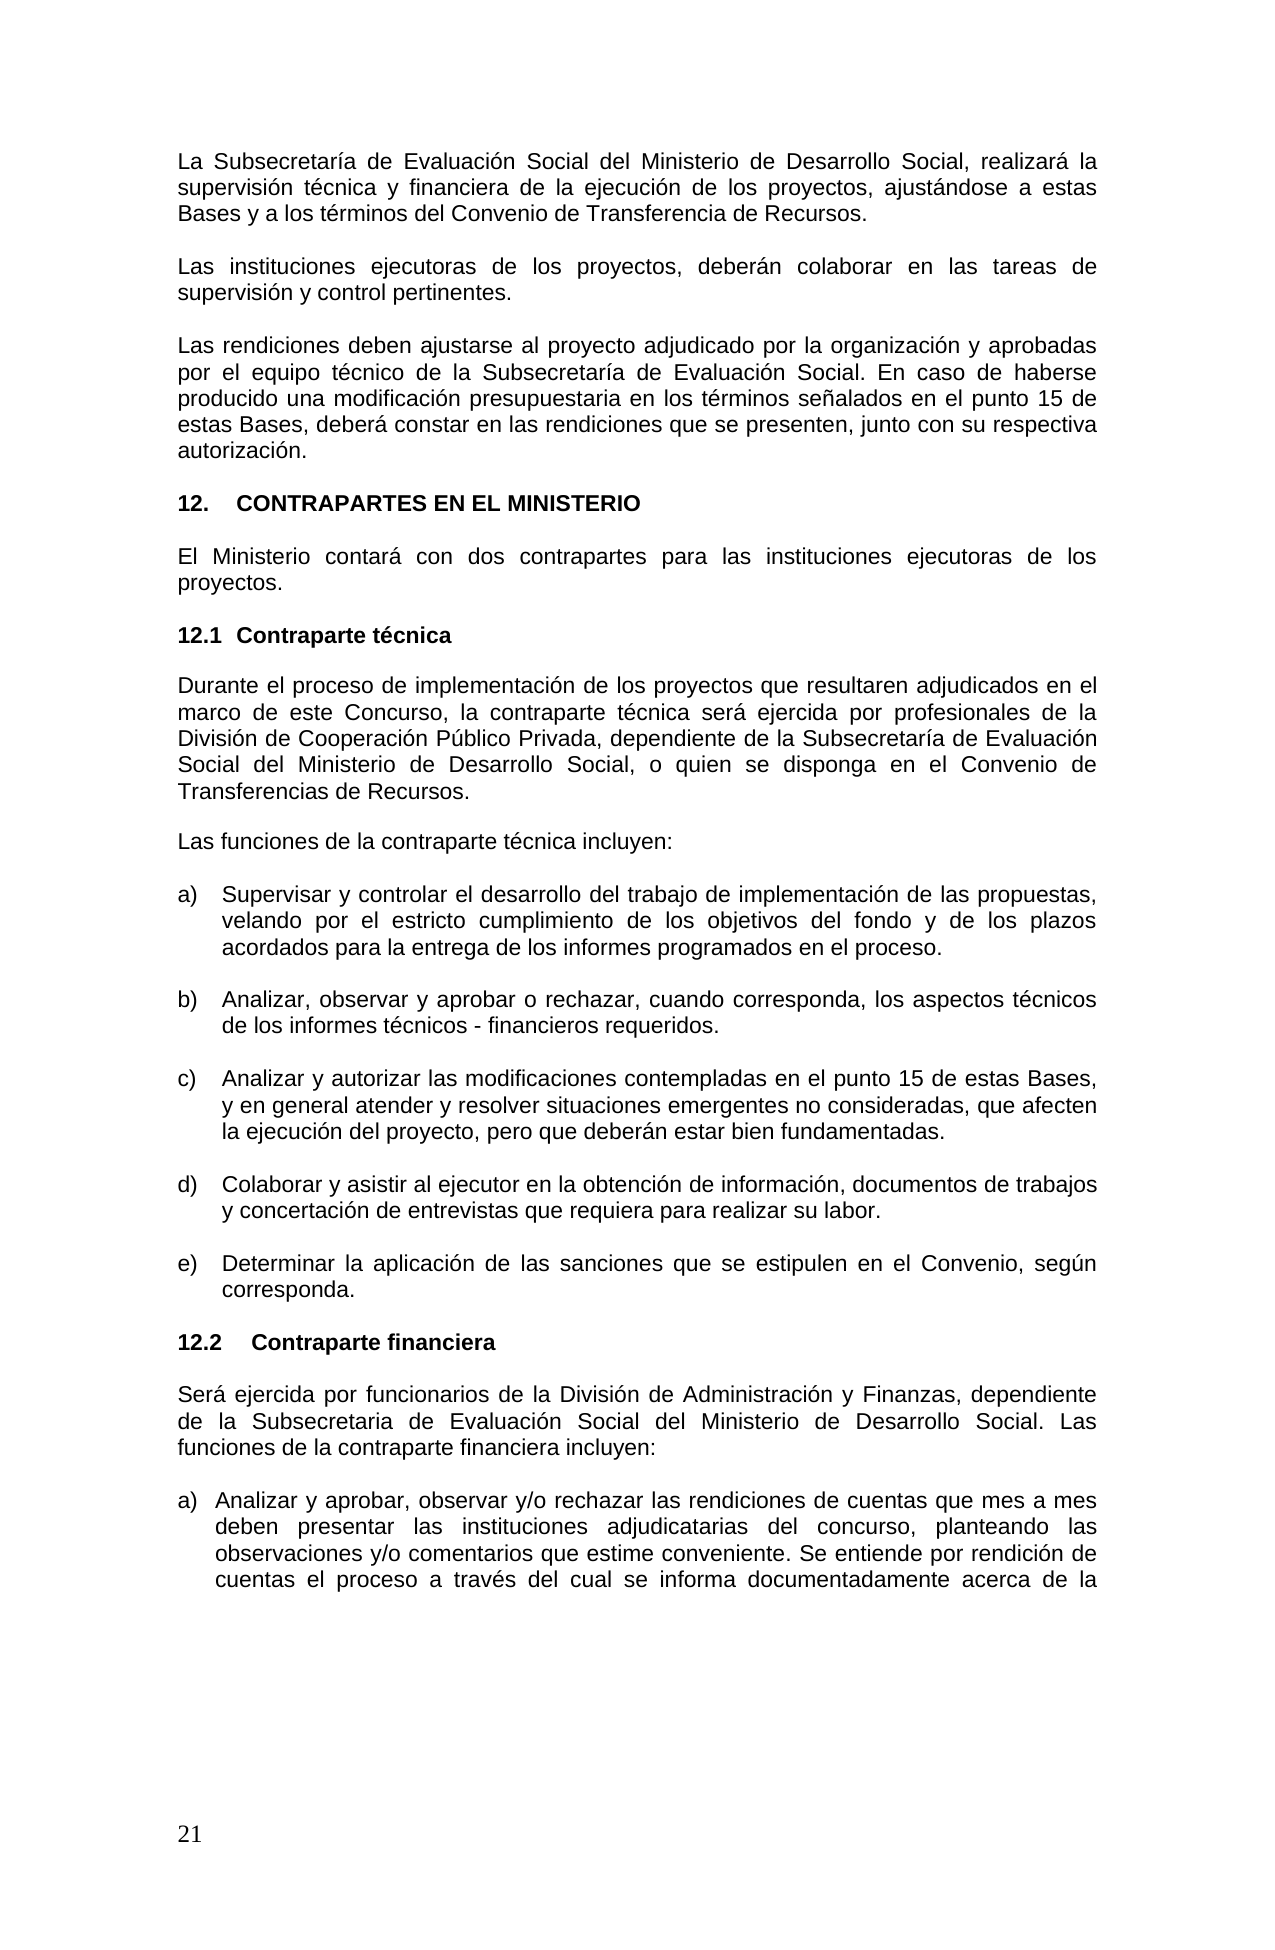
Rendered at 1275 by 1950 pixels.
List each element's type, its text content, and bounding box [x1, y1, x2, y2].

text Será ejercida por funcionarios de la División de Administración y Finanzas, dependiente de la Subsecretaria de Evaluación Social del Ministerio de Desarrollo Social. Las funciones de la contraparte financiera incluyen: [177, 1381, 1098, 1461]
list CONTRAPARTES EN EL MINISTERIO [177, 490, 1098, 517]
list Contraparte financiera [177, 1329, 1098, 1355]
list Determinar la aplicación de las sanciones que se estipulen en el Convenio, según corresponda. [177, 1250, 1098, 1302]
text Durante el proceso de implementación de los proyectos que resultaren adjudicados en el marco de este Concurso, la contraparte técnica será ejercida por profesionales de la División de Cooperación Público Privada, dependiente de la Subsecretaría de Evaluación Social del Ministerio de Desarrollo Social, o quien se disponga en el Convenio de Transferencias de Recursos. [177, 672, 1098, 804]
text La Subsecretaría de Evaluación Social del Ministerio de Desarrollo Social, realizará la supervisión técnica y financiera de la ejecución de los proyectos, ajustándose a estas Bases y a los términos del Convenio de Transferencia de Recursos. [177, 148, 1098, 227]
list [177, 1487, 1098, 1592]
list Analizar y autorizar las modificaciones contempladas en el punto 15 de estas Bases, y en general atender y resolver situaciones emergentes no consideradas, que afecten la ejecución del proyecto, pero que deberán estar bien fundamentadas. [177, 1065, 1098, 1144]
text Las instituciones ejecutoras de los proyectos, deberán colaborar en las tareas de supervisión y control pertinentes. [177, 253, 1098, 306]
list Colaborar y asistir al ejecutor en la obtención de información, documentos de trabajos y concertación de entrevistas que requiera para realizar su labor. [177, 1171, 1098, 1223]
list Analizar, observar y aprobar o rechazar, cuando corresponda, los aspectos técnicos de los informes técnicos - financieros requeridos. [177, 986, 1098, 1039]
text El Ministerio contará con dos contrapartes para las instituciones ejecutoras de los proyectos. [177, 543, 1098, 596]
list Supervisar y controlar el desarrollo del trabajo de implementación de las propuestas, velando por el estricto cumplimiento de los objetivos del fondo y de los plazos acordados para la entrega de los informes programados en el proceso. [177, 881, 1098, 960]
text Las rendiciones deben ajustarse al proyecto adjudicado por la organización y aprobadas por el equipo técnico de la Subsecretaría de Evaluación Social. En caso de haberse producido una modificación presupuestaria en los términos señalados en el punto 15 de estas Bases, deberá constar en las rendiciones que se presenten, junto con su respectiva autorización. [177, 332, 1098, 464]
text Las funciones de la contraparte técnica incluyen: [177, 828, 1098, 854]
list Contraparte técnica [177, 622, 1098, 648]
